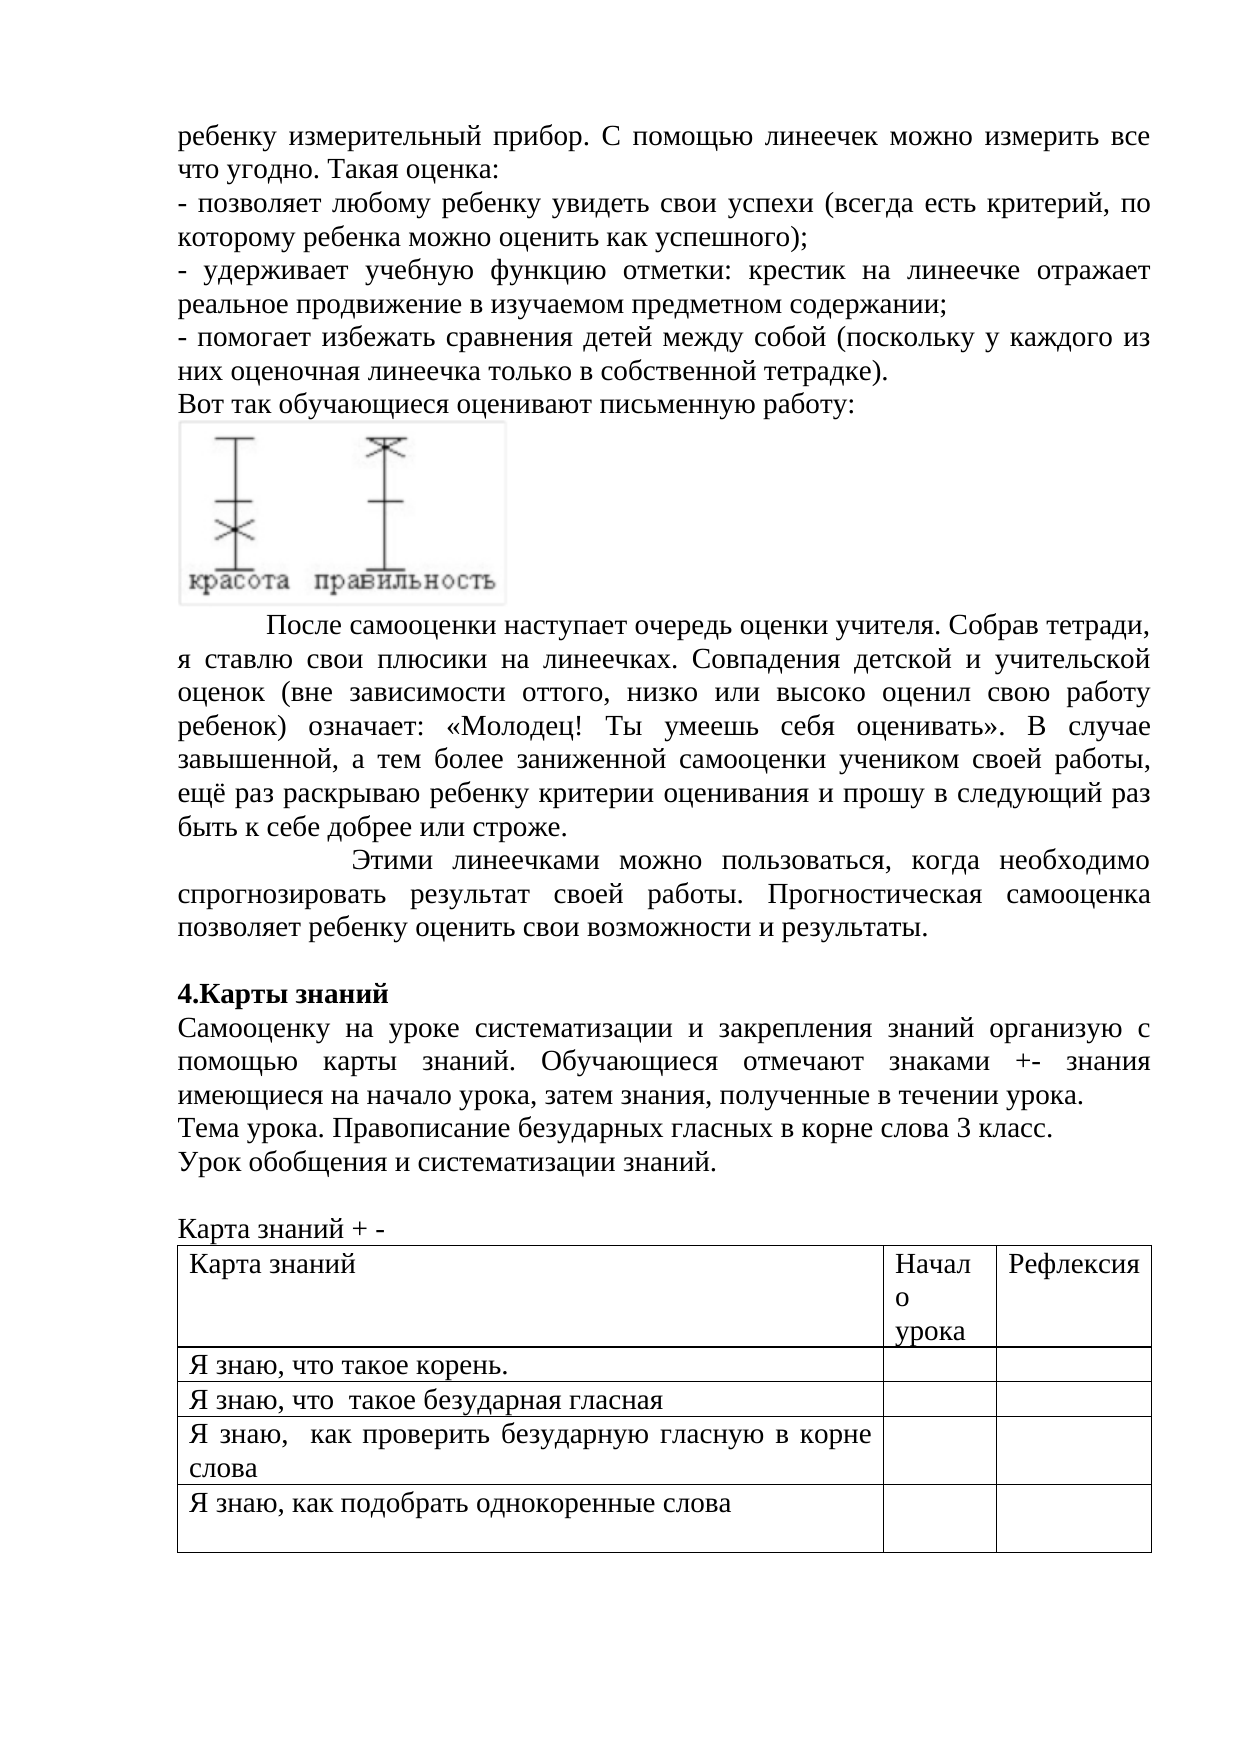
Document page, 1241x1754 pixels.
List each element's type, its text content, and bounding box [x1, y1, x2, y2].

text Этими линеечками можно пользоваться, когда необходимо спрогнозировать результат своей работы. Прогностическая самооценка позволяет ребенку оценить свои возможности и результаты. [177, 842, 1152, 943]
table_cell Я знаю, как проверить безударную гласную в корне слова [178, 1417, 883, 1484]
table_cell [884, 1382, 996, 1416]
text После самооценки наступает очередь оценки учителя. Собрав тетради, я ставлю свои плюсики на линеечках. Совпадения детской и учительской оценок (вне зависимости оттого, низко или высоко оценил свою работу ребенок) означает: «Молодец! Ты умеешь себя оценивать». В случае завышенной, а тем более заниженной самооценки учеником своей работы, ещё раз раскрываю ребенку критерии оценивания и прошу в следующий раз быть к себе добрее или строже. [177, 607, 1152, 842]
table_cell [884, 1485, 996, 1552]
table_cell Я знаю, что такое безударная гласная [178, 1382, 883, 1416]
picture [177, 420, 509, 608]
table_header Начало урока [884, 1246, 996, 1346]
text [177, 118, 1152, 185]
text - позволяет любому ребенку увидеть свои успехи (всегда есть критерий, по которому ребенка можно оценить как успешного); [177, 185, 1152, 252]
table_cell [997, 1417, 1151, 1484]
table_cell Я знаю, как подобрать однокоренные слова [178, 1485, 883, 1552]
text Самооценку на уроке систематизации и закрепления знаний организую с помощью карты знаний. Обучающиеся отмечают знаками +- знания имеющиеся на начало урока, затем знания, полученные в течении урока. [177, 1010, 1152, 1111]
table_cell [997, 1348, 1151, 1381]
text 4.Карты знаний [177, 976, 1152, 1010]
text Тема урока. Правописание безударных гласных в корне слова 3 класс. [177, 1111, 1152, 1144]
table_cell Я знаю, что такое корень. [178, 1348, 883, 1381]
text Урок обобщения и систематизации знаний. [177, 1144, 1152, 1178]
table_header Карта знаний [178, 1246, 883, 1346]
text - удерживает учебную функцию отметки: крестик на линеечке отражает реальное продвижение в изучаемом предметном содержании; [177, 252, 1152, 319]
text Вот так обучающиеся оценивают письменную работу: [177, 386, 1152, 420]
table_cell [884, 1417, 996, 1484]
text Карта знаний + - [177, 1211, 1152, 1245]
table_header Рефлексия [997, 1246, 1151, 1346]
table_cell [997, 1485, 1151, 1552]
text - помогает избежать сравнения детей между собой (поскольку у каждого из них оценочная линеечка только в собственной тетрадке). [177, 319, 1152, 386]
table_cell [997, 1382, 1151, 1416]
table_cell [884, 1348, 996, 1381]
